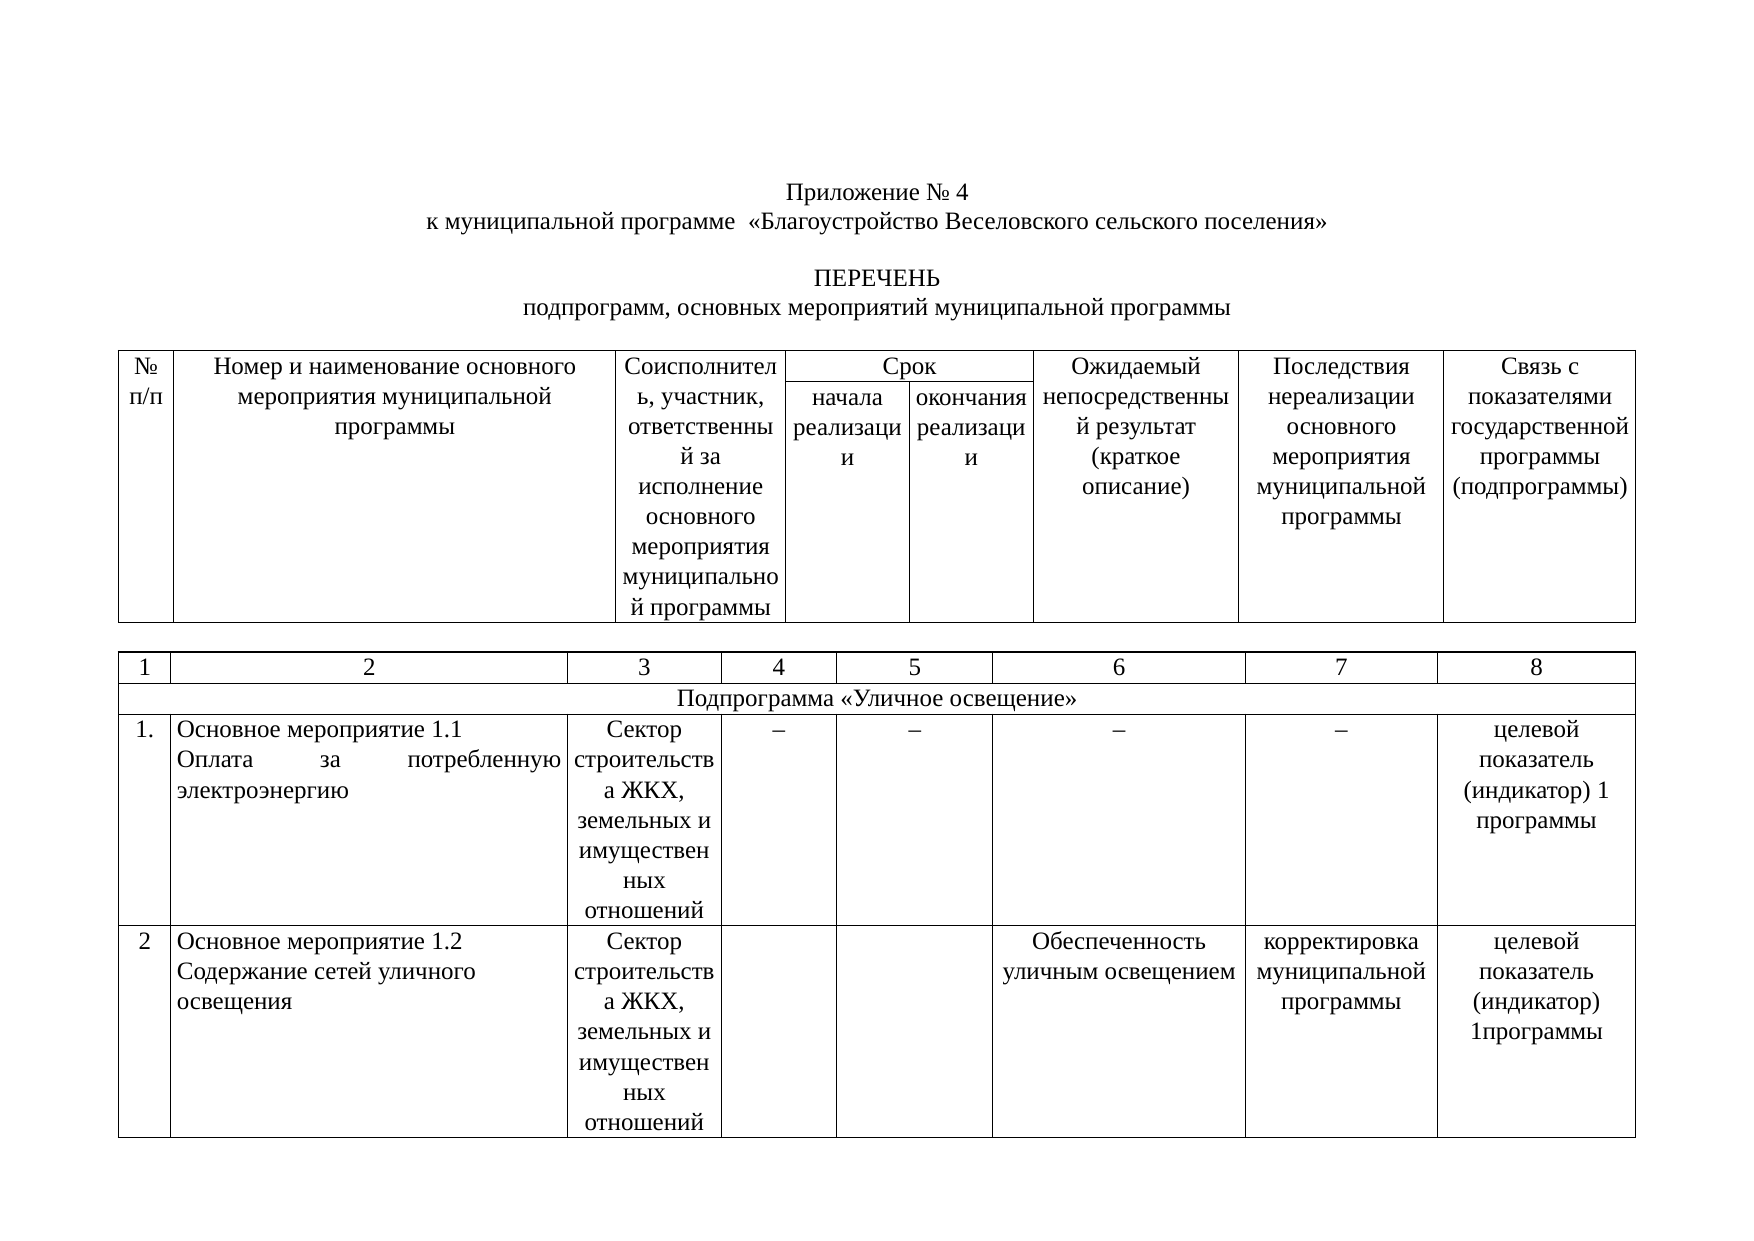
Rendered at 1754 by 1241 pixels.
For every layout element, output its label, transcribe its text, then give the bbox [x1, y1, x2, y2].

table_header 2 [171, 653, 567, 682]
table_cell [722, 926, 836, 1137]
table_cell корректировка муниципальной программы [1246, 926, 1437, 1137]
table_header № п/п [119, 351, 173, 622]
table_cell Основное мероприятие 1.1 Оплата за потребленную электроэнергию [171, 715, 567, 925]
table_cell – [993, 715, 1245, 925]
table_cell начала реализации [786, 382, 909, 622]
table_cell – [722, 715, 836, 925]
text подпрограмм, основных мероприятий муниципальной программы [118, 292, 1636, 321]
table_header Связь с показателями государственной программы (подпрограммы) [1444, 351, 1635, 622]
table_cell Подпрограмма «Уличное освещение» [119, 684, 1635, 713]
table_header 3 [568, 653, 721, 682]
table_header 8 [1438, 653, 1635, 682]
table_header Последствия нереализации основного мероприятия муниципальной программы [1239, 351, 1443, 622]
table_header 4 [722, 653, 836, 682]
table_header 1 [119, 653, 170, 682]
table_cell Обеспеченность уличным освещением [993, 926, 1245, 1137]
table_cell 2 [119, 926, 170, 1137]
table_header Соисполнитель, участник, ответственный за исполнение основного мероприятия муниципальной программы [616, 351, 785, 622]
table_header Номер и наименование основного мероприятия муниципальной программы [174, 351, 615, 622]
table_cell Основное мероприятие 1.2 Содержание сетей уличного освещения [171, 926, 567, 1137]
table_cell – [837, 715, 992, 925]
table_header 7 [1246, 653, 1437, 682]
table_cell Сектор строительства ЖКХ, земельных и имущественных отношений [568, 926, 721, 1137]
table_cell окончания реализации [910, 382, 1033, 622]
table_cell 1. [119, 715, 170, 925]
table_cell целевой показатель (индикатор) 1 программы [1438, 715, 1635, 925]
table_cell целевой показатель (индикатор) 1программы [1438, 926, 1635, 1137]
table_header 6 [993, 653, 1245, 682]
table_header 5 [837, 653, 992, 682]
text ПЕРЕЧЕНЬ [118, 263, 1636, 292]
table_cell Сектор строительства ЖКХ, земельных и имущественных отношений [568, 715, 721, 925]
text Приложение № 4 [118, 177, 1636, 206]
table_header Срок [786, 351, 1033, 381]
table_cell [837, 926, 992, 1137]
table_header Ожидаемый непосредственный результат (краткое описание) [1034, 351, 1238, 622]
text к муниципальной программе «Благоустройство Веселовского сельского поселения» [118, 206, 1636, 235]
table_cell – [1246, 715, 1437, 925]
